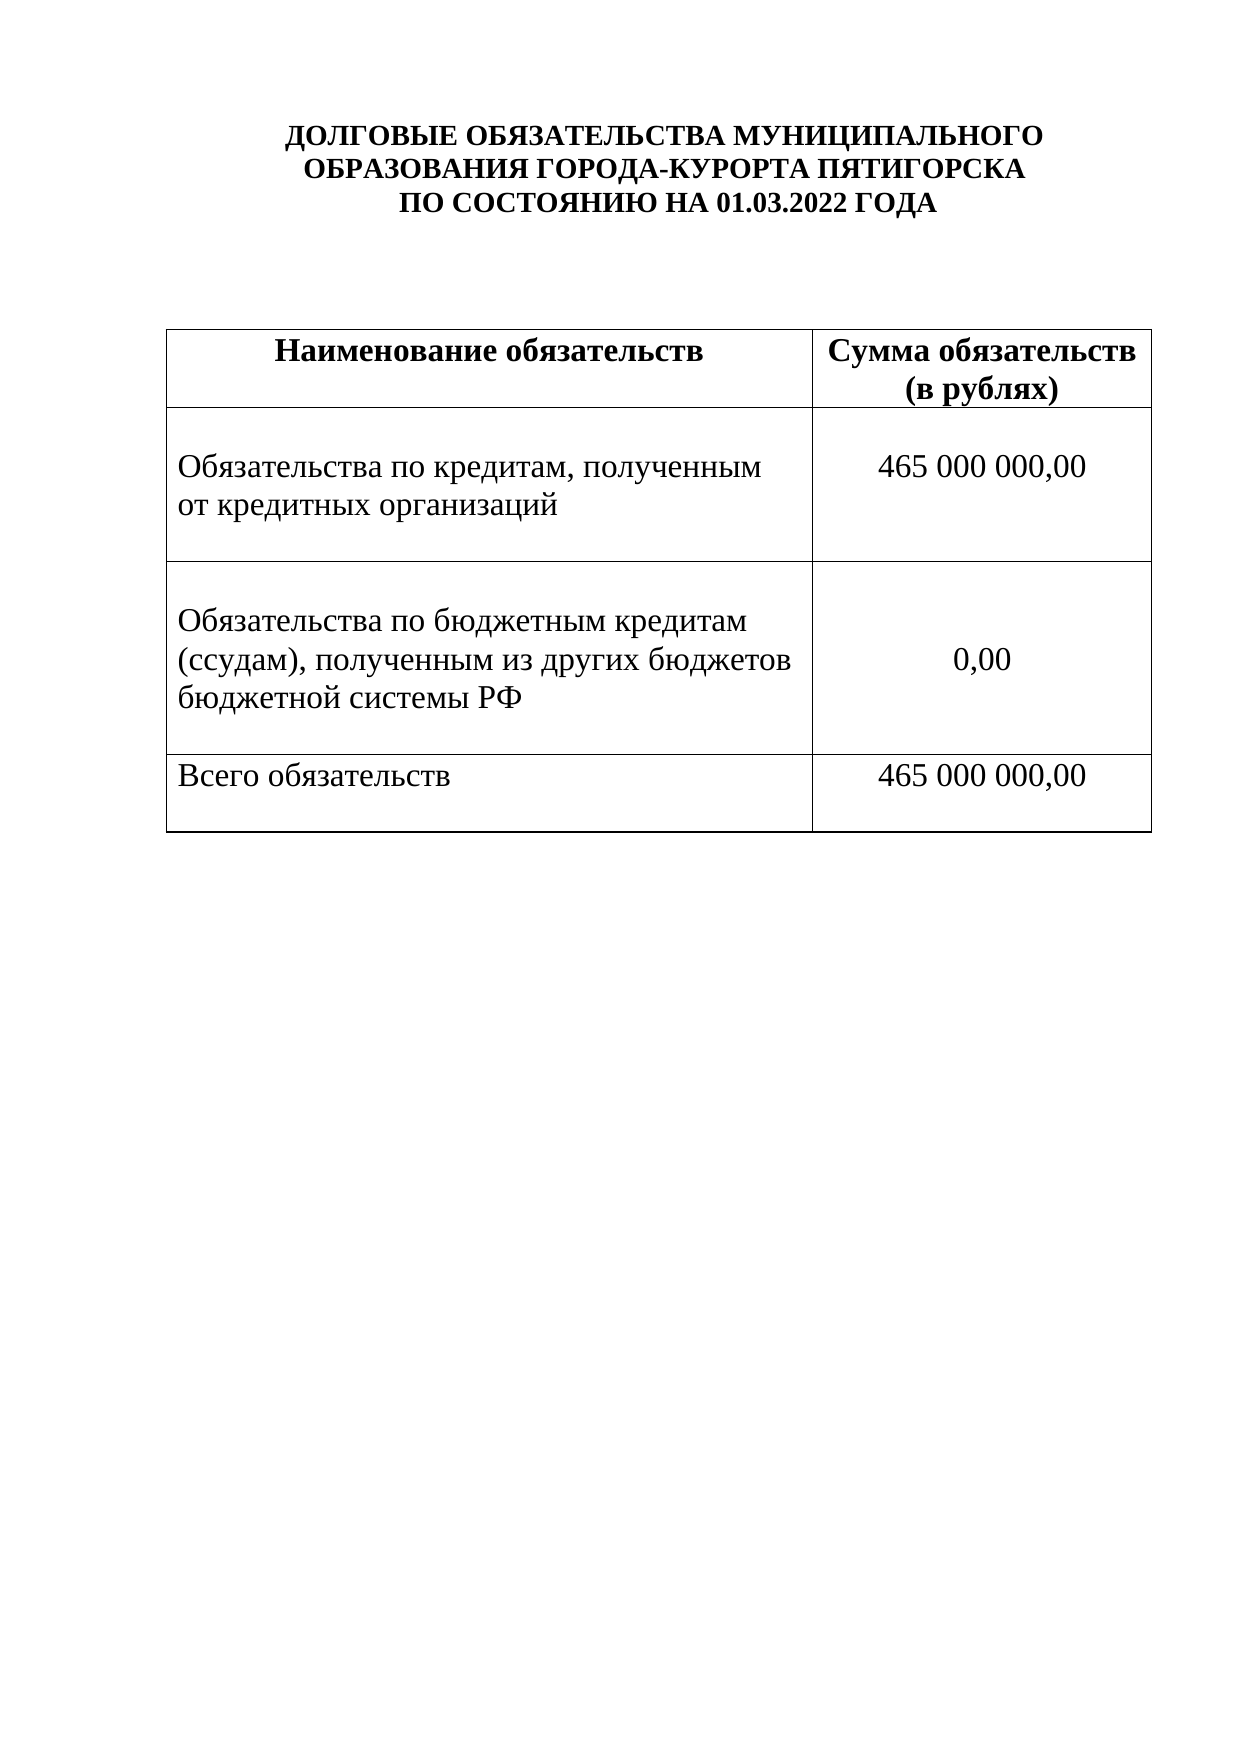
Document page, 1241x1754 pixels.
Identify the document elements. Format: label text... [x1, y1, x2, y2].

table_cell 0,00 [813, 562, 1151, 754]
table_cell Обязательства по бюджетным кредитам (ссудам), полученным из других бюджетов бюджетной системы РФ [167, 562, 812, 754]
table_cell Всего обязательств [167, 755, 812, 831]
table_cell 465 000 000,00 [813, 755, 1151, 831]
text ПО СОСТОЯНИЮ НА 01.03.2022 ГОДА [177, 185, 1152, 219]
text ДОЛГОВЫЕ ОБЯЗАТЕЛЬСТВА МУНИЦИПАЛЬНОГО ОБРАЗОВАНИЯ ГОРОДА-КУРОРТА ПЯТИГОРСКА [177, 118, 1152, 185]
table_cell Обязательства по кредитам, полученным от кредитных организаций [167, 408, 812, 561]
table_header Наименование обязательств [167, 330, 812, 407]
table_header Сумма обязательств (в рублях) [813, 330, 1151, 407]
table_cell 465 000 000,00 [813, 408, 1151, 561]
